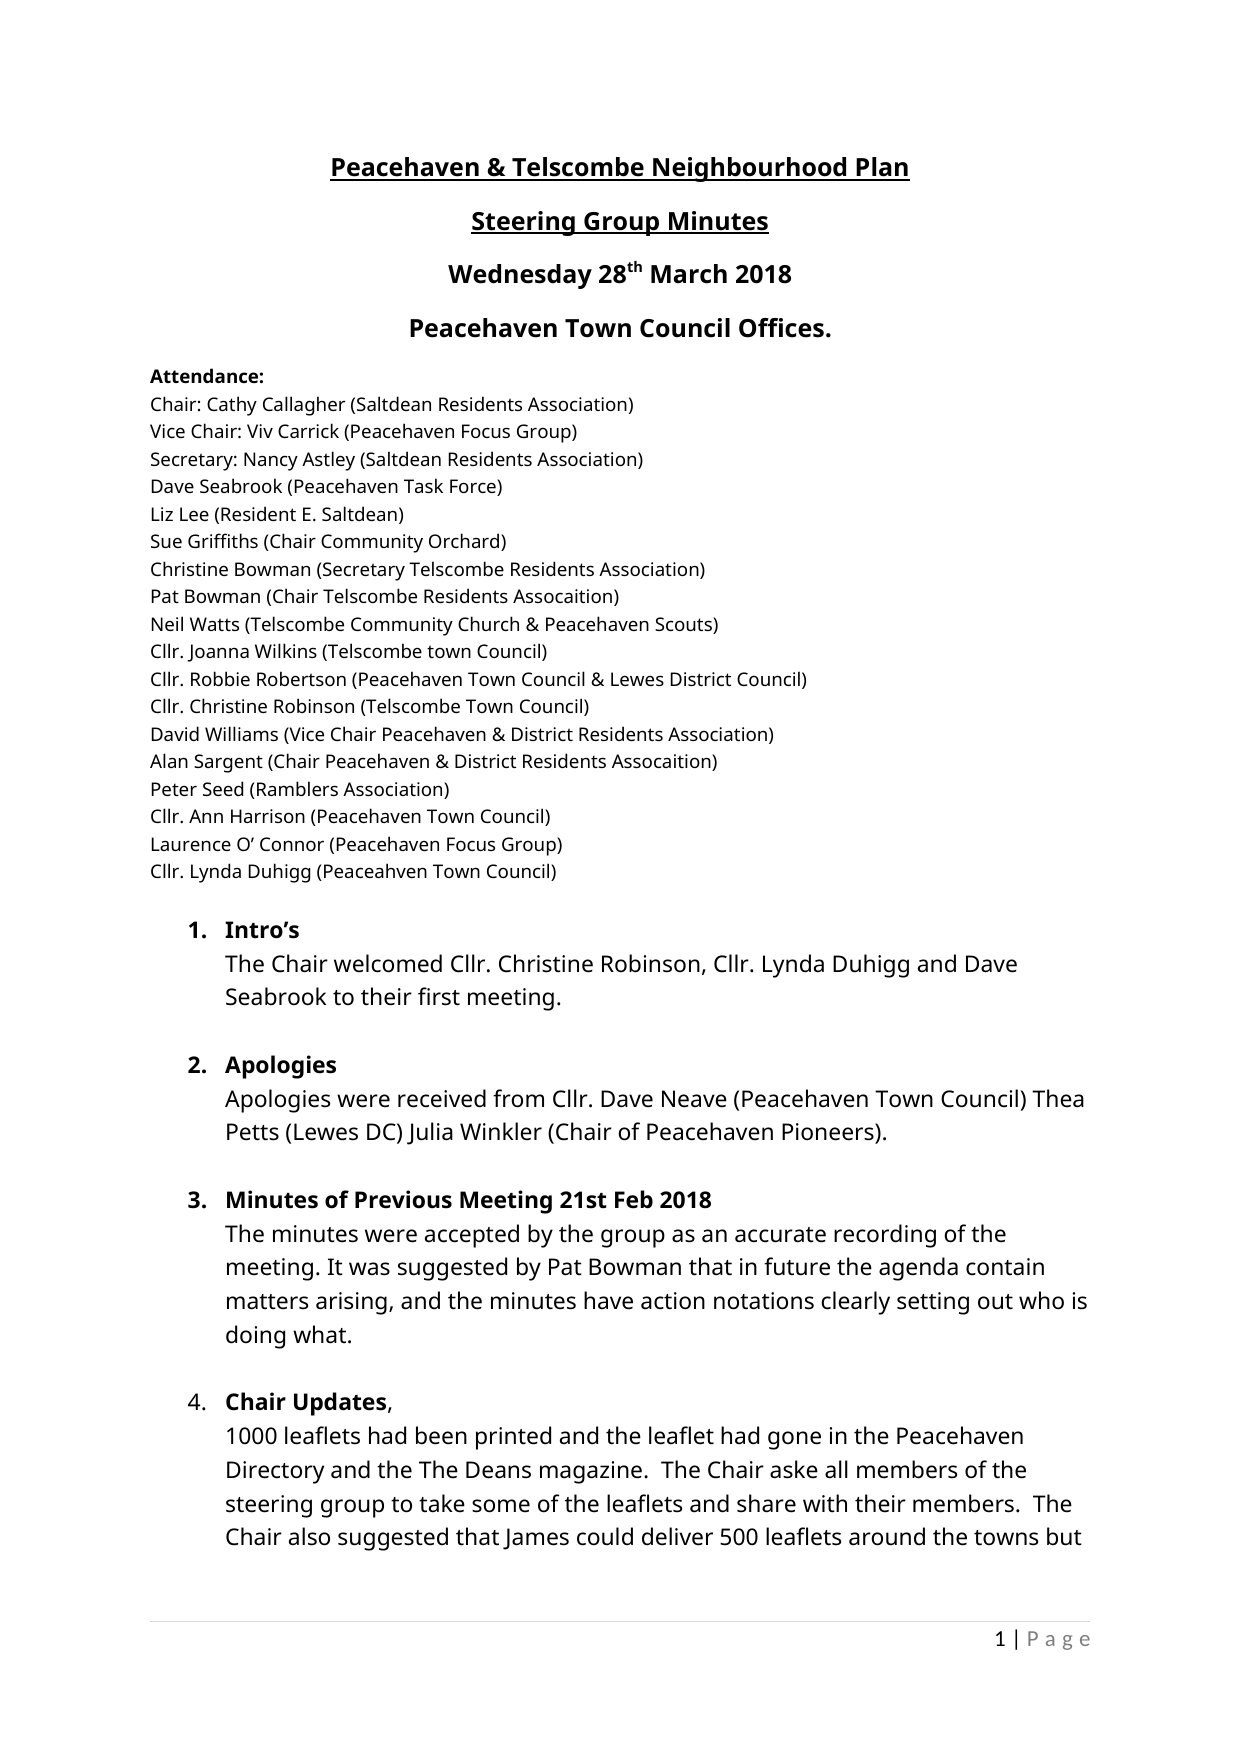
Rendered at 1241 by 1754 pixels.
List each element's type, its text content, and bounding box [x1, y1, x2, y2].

list The Chair welcomed Cllr. Christine Robinson, Cllr. Lynda Duhigg and Dave Seabrook to their first meeting. [225, 947, 1090, 1012]
text Peacehaven & Telscombe Neighbourhood Plan [150, 150, 1090, 184]
text Wednesday 28th March 2018 [150, 257, 1090, 291]
text Laurence O’ Connor (Peacehaven Focus Group) [150, 831, 1090, 857]
text Neil Watts (Telscombe Community Church & Peacehaven Scouts) [150, 611, 1090, 637]
text Cllr. Lynda Duhigg (Peaceahven Town Council) [150, 859, 1090, 884]
text Christine Bowman (Secretary Telscombe Residents Association) [150, 556, 1090, 582]
text Attendance: [150, 364, 1090, 389]
text Peacehaven Town Council Offices. [150, 310, 1090, 344]
list Minutes of Previous Meeting 21st Feb 2018 [187, 1184, 1090, 1215]
text Secretary: Nancy Astley (Saltdean Residents Association) [150, 446, 1090, 472]
text Liz Lee (Resident E. Saltdean) [150, 501, 1090, 527]
text David Williams (Vice Chair Peacehaven & District Residents Association) [150, 721, 1090, 747]
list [225, 1420, 1090, 1552]
list Apologies [187, 1049, 1090, 1080]
list The minutes were accepted by the group as an accurate recording of the meeting. It was suggested by Pat Bowman that in future the agenda contain matters arising, and the minutes have action notations clearly setting out who is doing what. [225, 1217, 1090, 1350]
text Cllr. Ann Harrison (Peacehaven Town Council) [150, 804, 1090, 829]
text Alan Sargent (Chair Peacehaven & District Residents Assocaition) [150, 749, 1090, 774]
text Dave Seabrook (Peacehaven Task Force) [150, 474, 1090, 499]
text Pat Bowman (Chair Telscombe Residents Assocaition) [150, 584, 1090, 609]
text Vice Chair: Viv Carrick (Peacehaven Focus Group) [150, 419, 1090, 444]
text Cllr. Christine Robinson (Telscombe Town Council) [150, 694, 1090, 719]
text Peter Seed (Ramblers Association) [150, 776, 1090, 802]
text Sue Griffiths (Chair Community Orchard) [150, 529, 1090, 554]
text Cllr. Joanna Wilkins (Telscombe town Council) [150, 639, 1090, 664]
text Chair: Cathy Callagher (Saltdean Residents Association) [150, 391, 1090, 417]
list Intro’s [187, 914, 1090, 945]
list Apologies were received from Cllr. Dave Neave (Peacehaven Town Council) Thea Petts (Lewes DC) Julia Winkler (Chair of Peacehaven Pioneers). [225, 1082, 1090, 1147]
list Chair Updates, [187, 1386, 1090, 1417]
text Cllr. Robbie Robertson (Peacehaven Town Council & Lewes District Council) [150, 666, 1090, 692]
text Steering Group Minutes [150, 203, 1090, 237]
